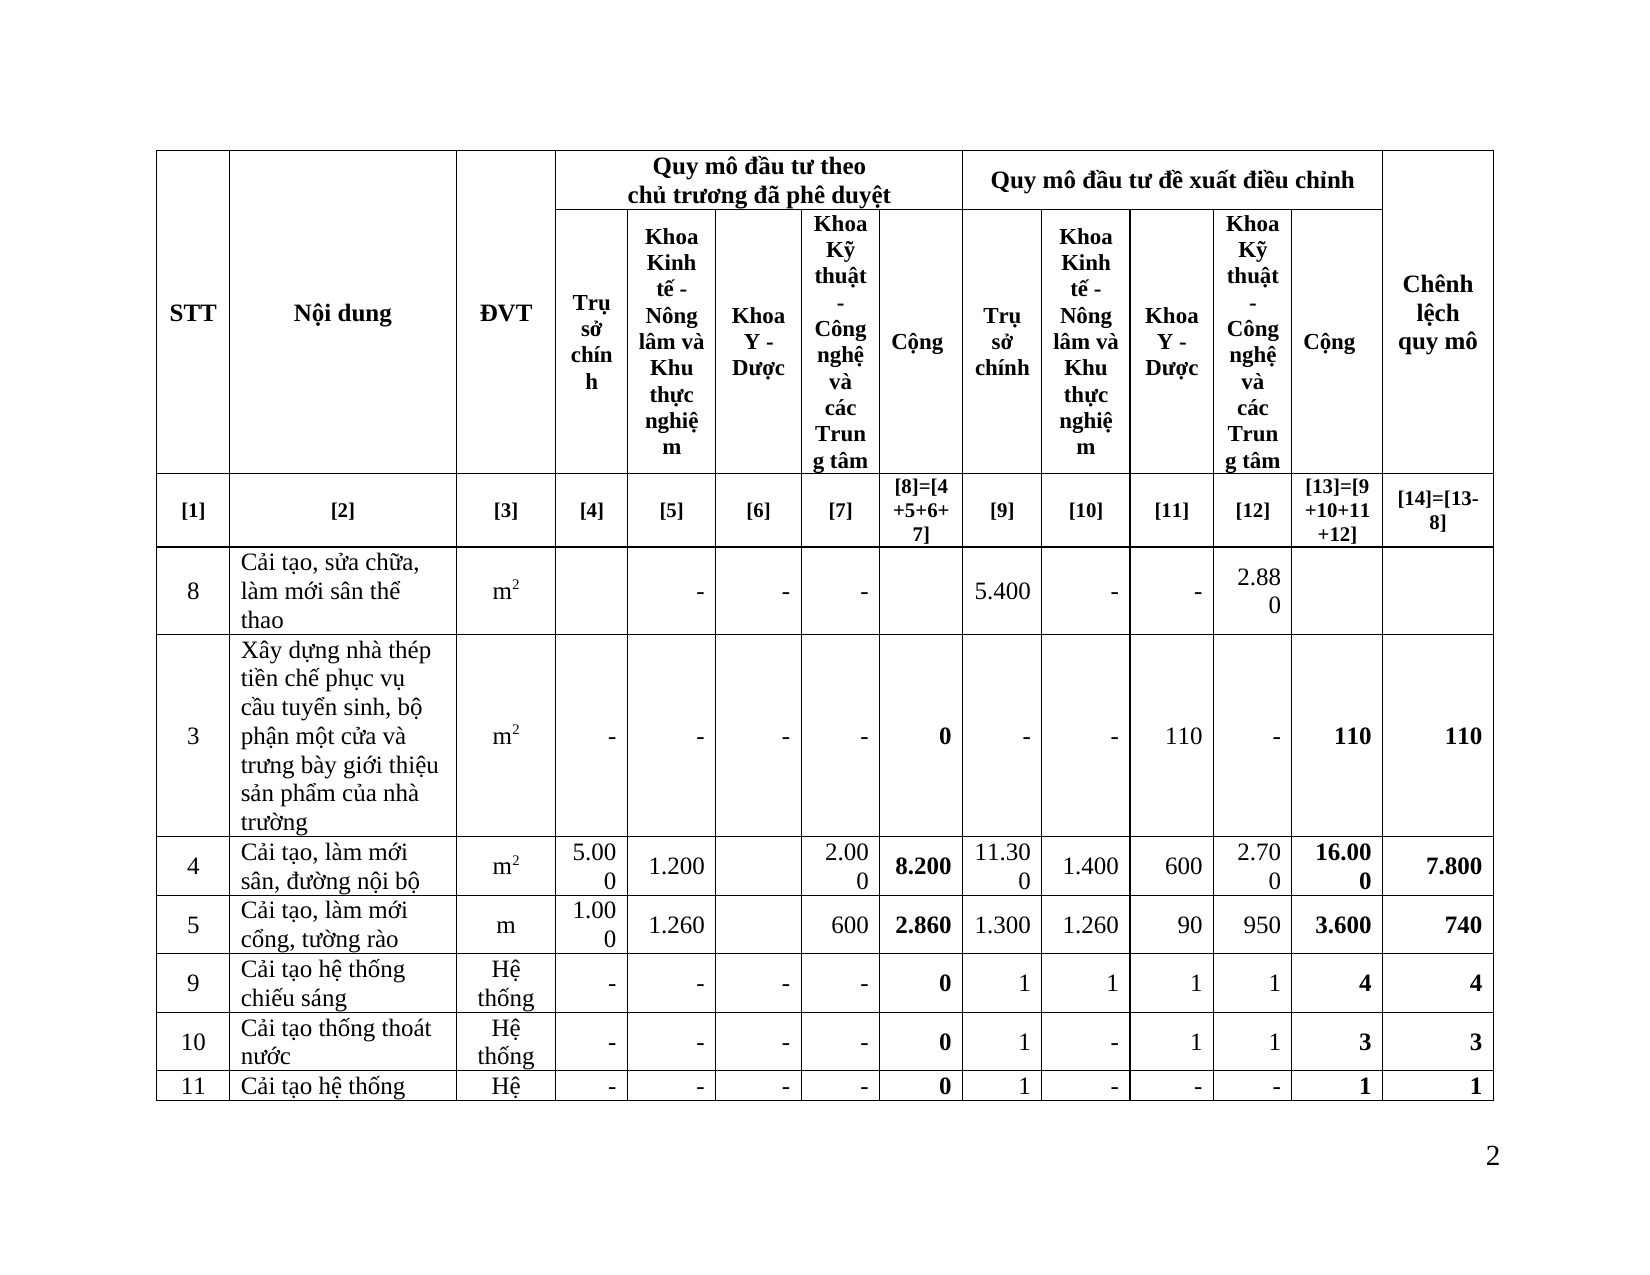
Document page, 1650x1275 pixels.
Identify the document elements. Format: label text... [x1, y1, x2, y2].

table_cell 9 [157, 954, 229, 1012]
table_cell - [963, 635, 1041, 836]
table_cell 1 [1131, 1013, 1213, 1070]
table_cell Trụ sở chính [556, 210, 627, 473]
table_cell 0 [880, 1013, 962, 1070]
table_cell - [628, 635, 715, 836]
table_header STT [157, 151, 229, 473]
table_cell 110 [1383, 635, 1493, 836]
table_cell Cải tạo hệ thống chiếu sáng [230, 954, 456, 1012]
table_cell - [628, 1013, 715, 1070]
table_cell 4 [1383, 954, 1493, 1012]
table_cell 2.000 [802, 837, 879, 894]
table_cell 5 [157, 896, 229, 953]
table_cell 950 [1214, 896, 1291, 953]
table_cell - [716, 548, 801, 634]
table_cell Khoa Kỹ thuật - Công nghệ và các Trung tâm [802, 210, 879, 473]
table_cell - [716, 954, 801, 1012]
table_cell - [802, 954, 879, 1012]
table_cell [716, 896, 801, 953]
table_header ĐVT [457, 151, 555, 473]
table_cell [716, 837, 801, 894]
table_cell Trụ sở chính [963, 210, 1041, 473]
table_cell [2] [230, 474, 456, 546]
table_cell 110 [1131, 635, 1213, 836]
table_cell 1 [1042, 954, 1129, 1012]
table_cell 1 [1214, 1013, 1291, 1070]
table_cell Hệ thống [457, 954, 555, 1012]
table_cell Hệ thống [457, 1013, 555, 1070]
table_cell 2.860 [880, 896, 962, 953]
table_cell - [802, 1013, 879, 1070]
table_cell - [1214, 635, 1291, 836]
table_cell 740 [1383, 896, 1493, 953]
table_cell - [1131, 548, 1213, 634]
table_cell Cộng [1292, 210, 1382, 473]
table_cell Cải tạo thống thoát nước [230, 1013, 456, 1070]
table_cell [3] [457, 474, 555, 546]
table_cell - [716, 1071, 801, 1100]
table_cell Cải tạo hệ thống cây xanh, cảnh quan [230, 1071, 456, 1100]
table_cell Cải tạo, sửa chữa, làm mới sân thể thao [230, 548, 456, 634]
table_cell 5.400 [963, 548, 1041, 634]
table_cell 1 [963, 1013, 1041, 1070]
table_cell 5.000 [556, 837, 627, 894]
table_cell 7.800 [1383, 837, 1493, 894]
table_cell 3 [1292, 1013, 1382, 1070]
table_cell m2 [457, 635, 555, 836]
table_cell - [556, 635, 627, 836]
table_cell - [1131, 1071, 1213, 1100]
table_cell - [1042, 1013, 1129, 1070]
table_cell 1.260 [628, 896, 715, 953]
table_cell 600 [1131, 837, 1213, 894]
table_cell [7] [802, 474, 879, 546]
table_cell [5] [628, 474, 715, 546]
table_cell 3.600 [1292, 896, 1382, 953]
table_header Quy mô đầu tư đề xuất điều chỉnh [963, 151, 1382, 208]
table_cell [8]=[4+5+6+7] [880, 474, 962, 546]
table_cell - [556, 954, 627, 1012]
table_cell 3 [1383, 1013, 1493, 1070]
table_cell 90 [1131, 896, 1213, 953]
table_cell - [802, 548, 879, 634]
table_cell [11] [1131, 474, 1213, 546]
table_cell 1.400 [1042, 837, 1129, 894]
table_cell m2 [457, 837, 555, 894]
table_cell Khoa Y - Dược [716, 210, 801, 473]
table_cell 4 [157, 837, 229, 894]
table_cell - [802, 1071, 879, 1100]
table_cell Khoa Y - Dược [1131, 210, 1213, 473]
table_cell Xây dựng nhà thép tiền chế phục vụ cầu tuyển sinh, bộ phận một cửa và trưng bày giới thiệu sản phẩm của nhà trường [230, 635, 456, 836]
table_cell Khoa Kinh tế - Nông lâm và Khu thực nghiệm [1042, 210, 1129, 473]
table_cell [9] [963, 474, 1041, 546]
table_cell [13]=[9+10+11+12] [1292, 474, 1382, 546]
table_cell 1 [1383, 1071, 1493, 1100]
table_cell [12] [1214, 474, 1291, 546]
table_cell 2.700 [1214, 837, 1291, 894]
table_cell 110 [1292, 635, 1382, 836]
table_cell 1 [963, 954, 1041, 1012]
table_header Quy mô đầu tư theo chủ trương đã phê duyệt [556, 151, 962, 208]
table_cell 11.300 [963, 837, 1041, 894]
table_cell [1] [157, 474, 229, 546]
table_cell [10] [1042, 474, 1129, 546]
table_cell 4 [1292, 954, 1382, 1012]
table_cell - [628, 954, 715, 1012]
table_cell - [716, 1013, 801, 1070]
table_cell 8 [157, 548, 229, 634]
table_cell [6] [716, 474, 801, 546]
table_cell - [1042, 1071, 1129, 1100]
table_cell 1 [963, 1071, 1041, 1100]
table_cell Hệ thống [457, 1071, 555, 1100]
table_cell m2 [457, 548, 555, 634]
table_cell 1 [1131, 954, 1213, 1012]
table_header Nội dung [230, 151, 456, 473]
table_cell Khoa Kinh tế - Nông lâm và Khu thực nghiệm [628, 210, 715, 473]
table_cell 0 [880, 954, 962, 1012]
table_cell - [556, 1071, 627, 1100]
table_cell 10 [157, 1013, 229, 1070]
table_cell - [628, 548, 715, 634]
table_cell 16.000 [1292, 837, 1382, 894]
table_cell - [802, 635, 879, 836]
table_cell 11 [157, 1071, 229, 1100]
table_cell 0 [880, 1071, 962, 1100]
table_cell - [1042, 635, 1129, 836]
table_cell Cải tạo, làm mới cổng, tường rào [230, 896, 456, 953]
table_cell - [628, 1071, 715, 1100]
table_cell 1.260 [1042, 896, 1129, 953]
table_cell 1.300 [963, 896, 1041, 953]
table_cell 1 [1214, 954, 1291, 1012]
table_cell 0 [880, 635, 962, 836]
table_cell Cộng [880, 210, 962, 473]
table_cell 1 [1292, 1071, 1382, 1100]
table_cell 8.200 [880, 837, 962, 894]
table_cell 3 [157, 635, 229, 836]
table_cell - [1042, 548, 1129, 634]
table_cell 1.000 [556, 896, 627, 953]
table_cell - [716, 635, 801, 836]
table_cell Cải tạo, làm mới sân, đường nội bộ [230, 837, 456, 894]
table_cell Khoa Kỹ thuật - Công nghệ và các Trung tâm [1214, 210, 1291, 473]
table_cell - [556, 1013, 627, 1070]
table_cell [4] [556, 474, 627, 546]
table_cell 2.880 [1214, 548, 1291, 634]
table_cell 600 [802, 896, 879, 953]
table_cell - [1214, 1071, 1291, 1100]
table_cell [14]=[13-8] [1383, 474, 1493, 546]
table_header Chênh lệch quy mô [1383, 151, 1493, 473]
table_cell m [457, 896, 555, 953]
table_cell 1.200 [628, 837, 715, 894]
